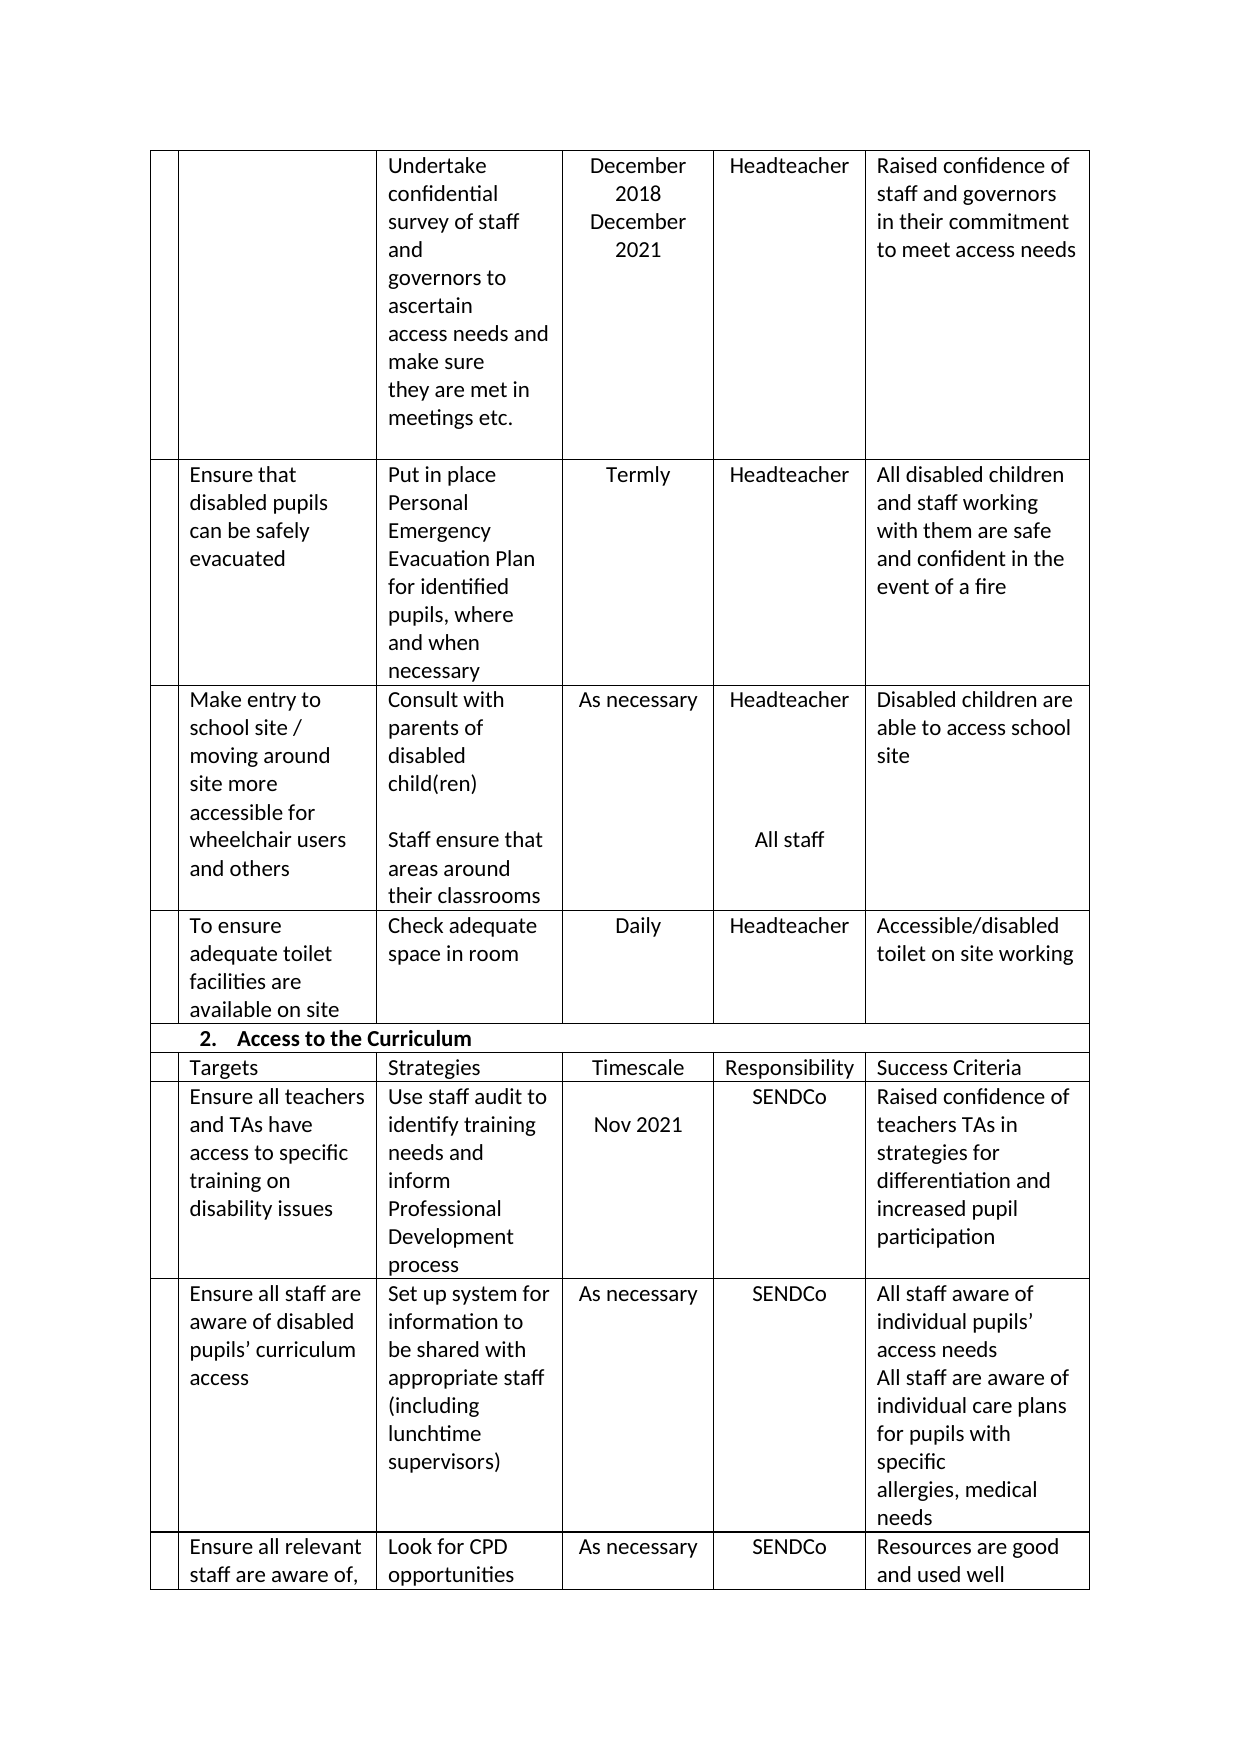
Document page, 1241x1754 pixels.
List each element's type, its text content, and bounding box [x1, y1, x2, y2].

table_cell Check adequate space in room [377, 911, 562, 1023]
table_cell [151, 686, 178, 910]
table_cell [377, 151, 562, 459]
table_cell Daily [563, 911, 713, 1023]
table_cell Strategies [377, 1053, 562, 1081]
table_cell Headteacher [714, 460, 865, 684]
table_cell Headteacher All staff [714, 686, 865, 910]
table_cell Headteacher [714, 911, 865, 1023]
table_cell Timescale [563, 1053, 713, 1081]
table_cell SENDCo [714, 1533, 865, 1588]
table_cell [377, 1533, 562, 1588]
table_cell All staff aware of individual pupils’ access needs All staff are aware of individual care plans for pupils with specific allergies, medical needs [866, 1279, 1089, 1531]
table_cell Raised confidence of teachers TAs in strategies for differentiation and increased pupil participation [866, 1082, 1089, 1278]
table_cell Ensure all teachers and TAs have access to specific training on disability issues [179, 1082, 376, 1278]
table_cell As necessary [563, 686, 713, 910]
table_cell Ensure all staff are aware of disabled pupils’ curriculum access [179, 1279, 376, 1531]
table_cell SENDCo [714, 1279, 865, 1531]
table_cell Success Criteria [866, 1053, 1089, 1081]
table_cell Targets [179, 1053, 376, 1081]
table_cell [151, 1053, 178, 1081]
table_cell [151, 911, 178, 1023]
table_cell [866, 1533, 1089, 1588]
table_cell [179, 151, 376, 459]
table_cell Put in place Personal Emergency Evacuation Plan for identified pupils, where and when necessary [377, 460, 562, 684]
table_cell SENDCo [714, 1082, 865, 1278]
table_cell Accessible/disabled toilet on site working [866, 911, 1089, 1023]
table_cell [179, 1533, 376, 1588]
table_cell As necessary [563, 1279, 713, 1531]
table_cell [714, 151, 865, 459]
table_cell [563, 151, 713, 459]
table_cell Ensure that disabled pupils can be safely evacuated [179, 460, 376, 684]
table_cell Nov 2021 [563, 1082, 713, 1278]
table_cell [151, 1533, 178, 1588]
table_cell To ensure adequate toilet facilities are available on site [179, 911, 376, 1023]
table_cell Use staff audit to identify training needs and inform Professional Development process [377, 1082, 562, 1278]
table_cell [151, 151, 178, 459]
table_cell [151, 460, 178, 684]
table_cell [151, 1279, 178, 1531]
table_cell Set up system for information to be shared with appropriate staff (including lunchtime supervisors) [377, 1279, 562, 1531]
table_cell Responsibility [714, 1053, 865, 1081]
table_cell Access to the Curriculum [151, 1024, 1089, 1052]
table_cell [151, 1082, 178, 1278]
table_cell Termly [563, 460, 713, 684]
table_cell All disabled children and staff working with them are safe and confident in the event of a fire [866, 460, 1089, 684]
table_cell Consult with parents of disabled child(ren) Staff ensure that areas around their classrooms [377, 686, 562, 910]
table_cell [866, 151, 1089, 459]
table_cell As necessary [563, 1533, 713, 1588]
table_cell Make entry to school site / moving around site more accessible for wheelchair users and others [179, 686, 376, 910]
table_cell Disabled children are able to access school site [866, 686, 1089, 910]
